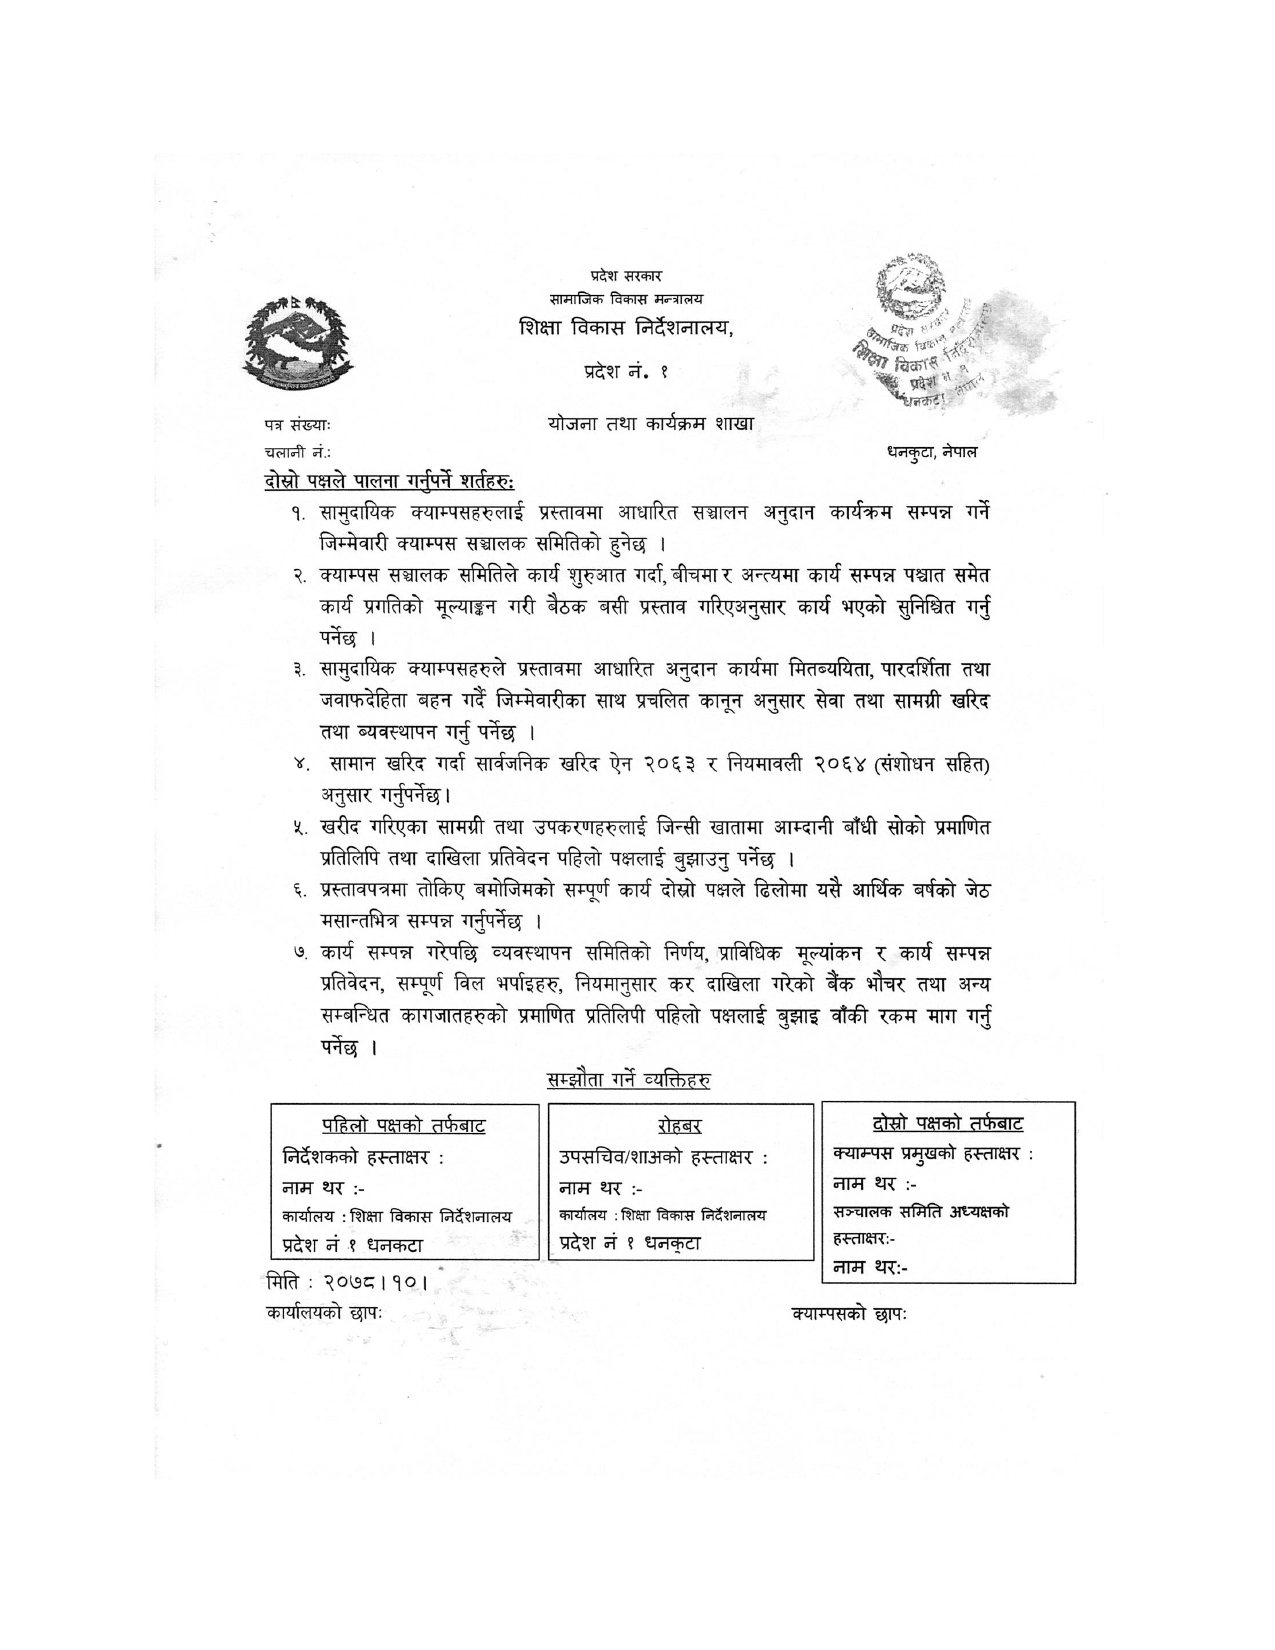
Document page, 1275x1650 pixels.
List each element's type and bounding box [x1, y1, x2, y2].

picture [150, 150, 1125, 1491]
